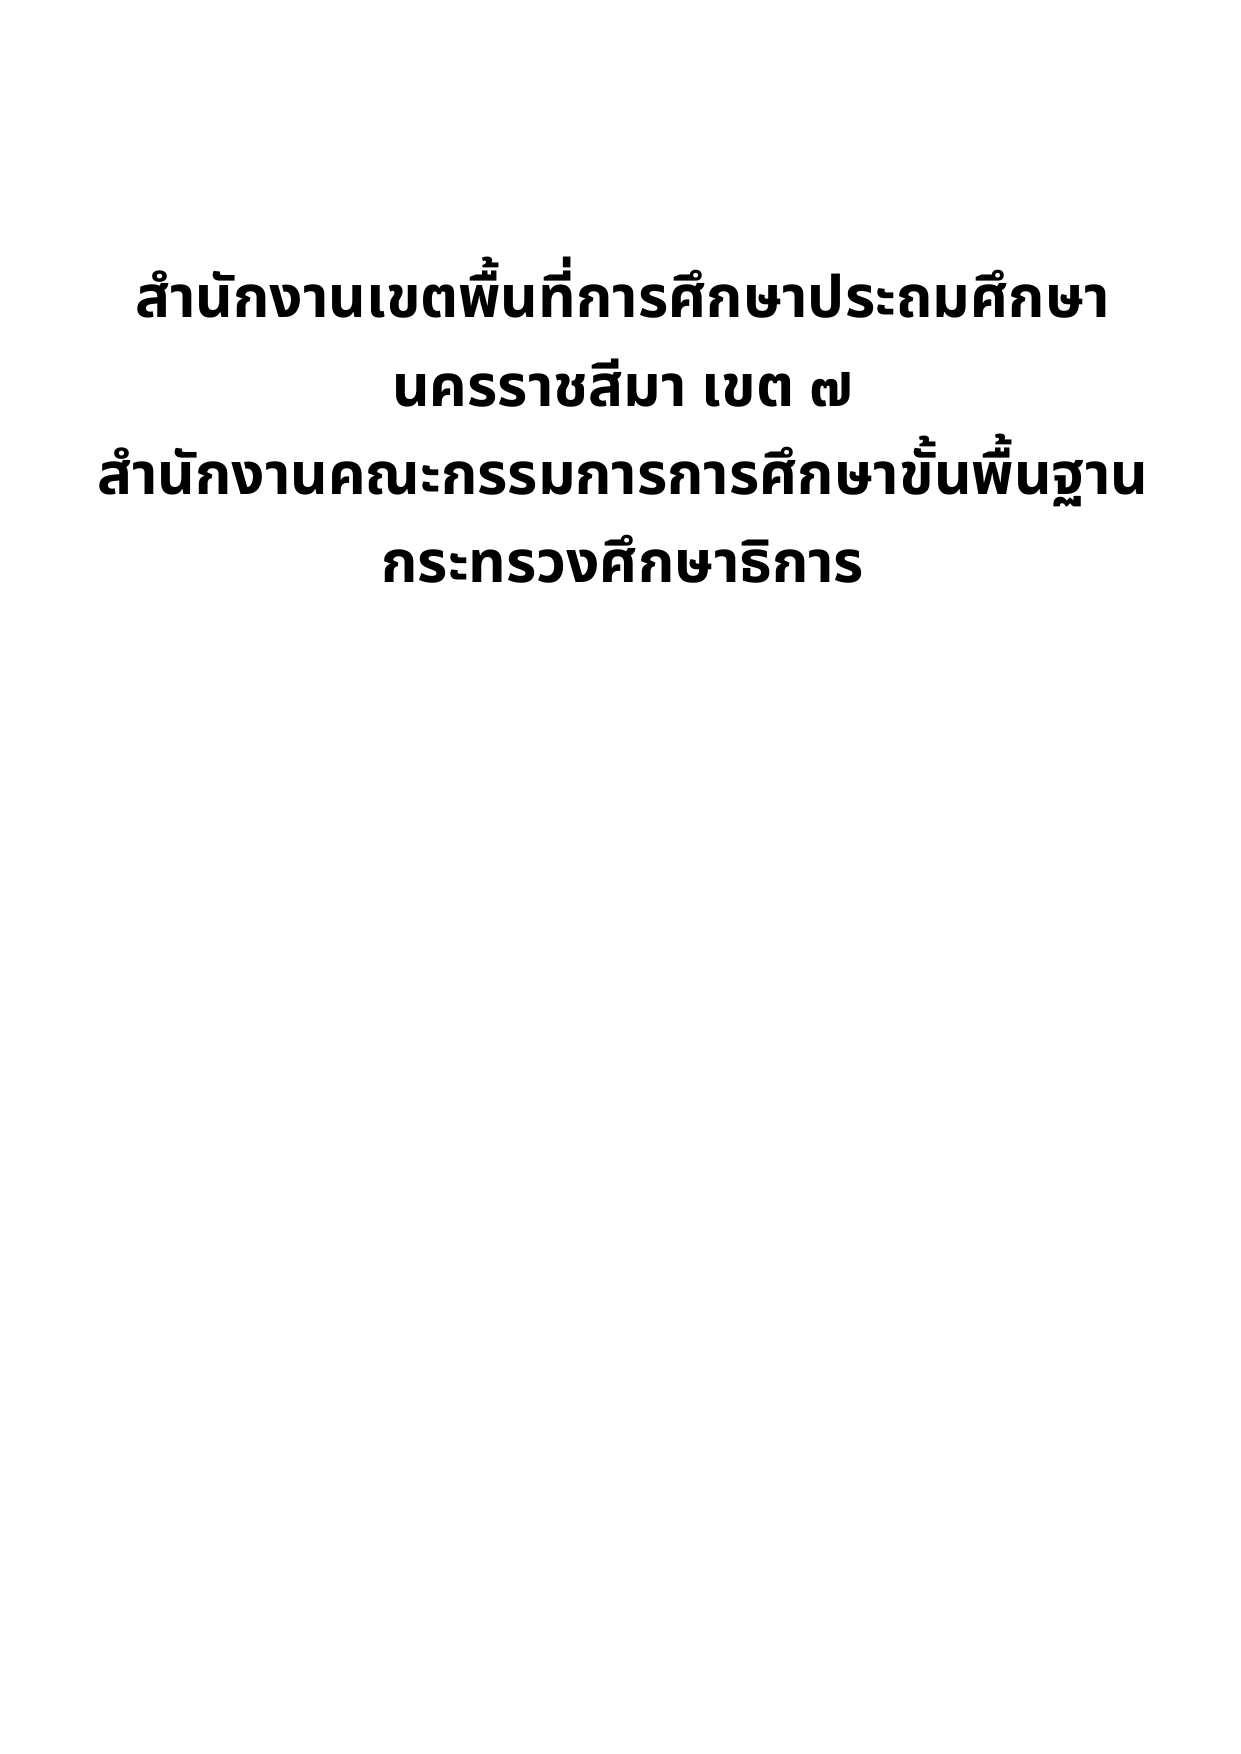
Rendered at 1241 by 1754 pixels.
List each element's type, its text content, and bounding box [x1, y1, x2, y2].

text กระทรวงศึกษาธิการ [91, 520, 1154, 608]
text สำนักงานเขตพื้นที่การศึกษาประถมศึกษานครราชสีมา เขต ๗ [91, 256, 1154, 432]
text สำนักงานคณะกรรมการการศึกษาขั้นพื้นฐาน [91, 432, 1154, 520]
